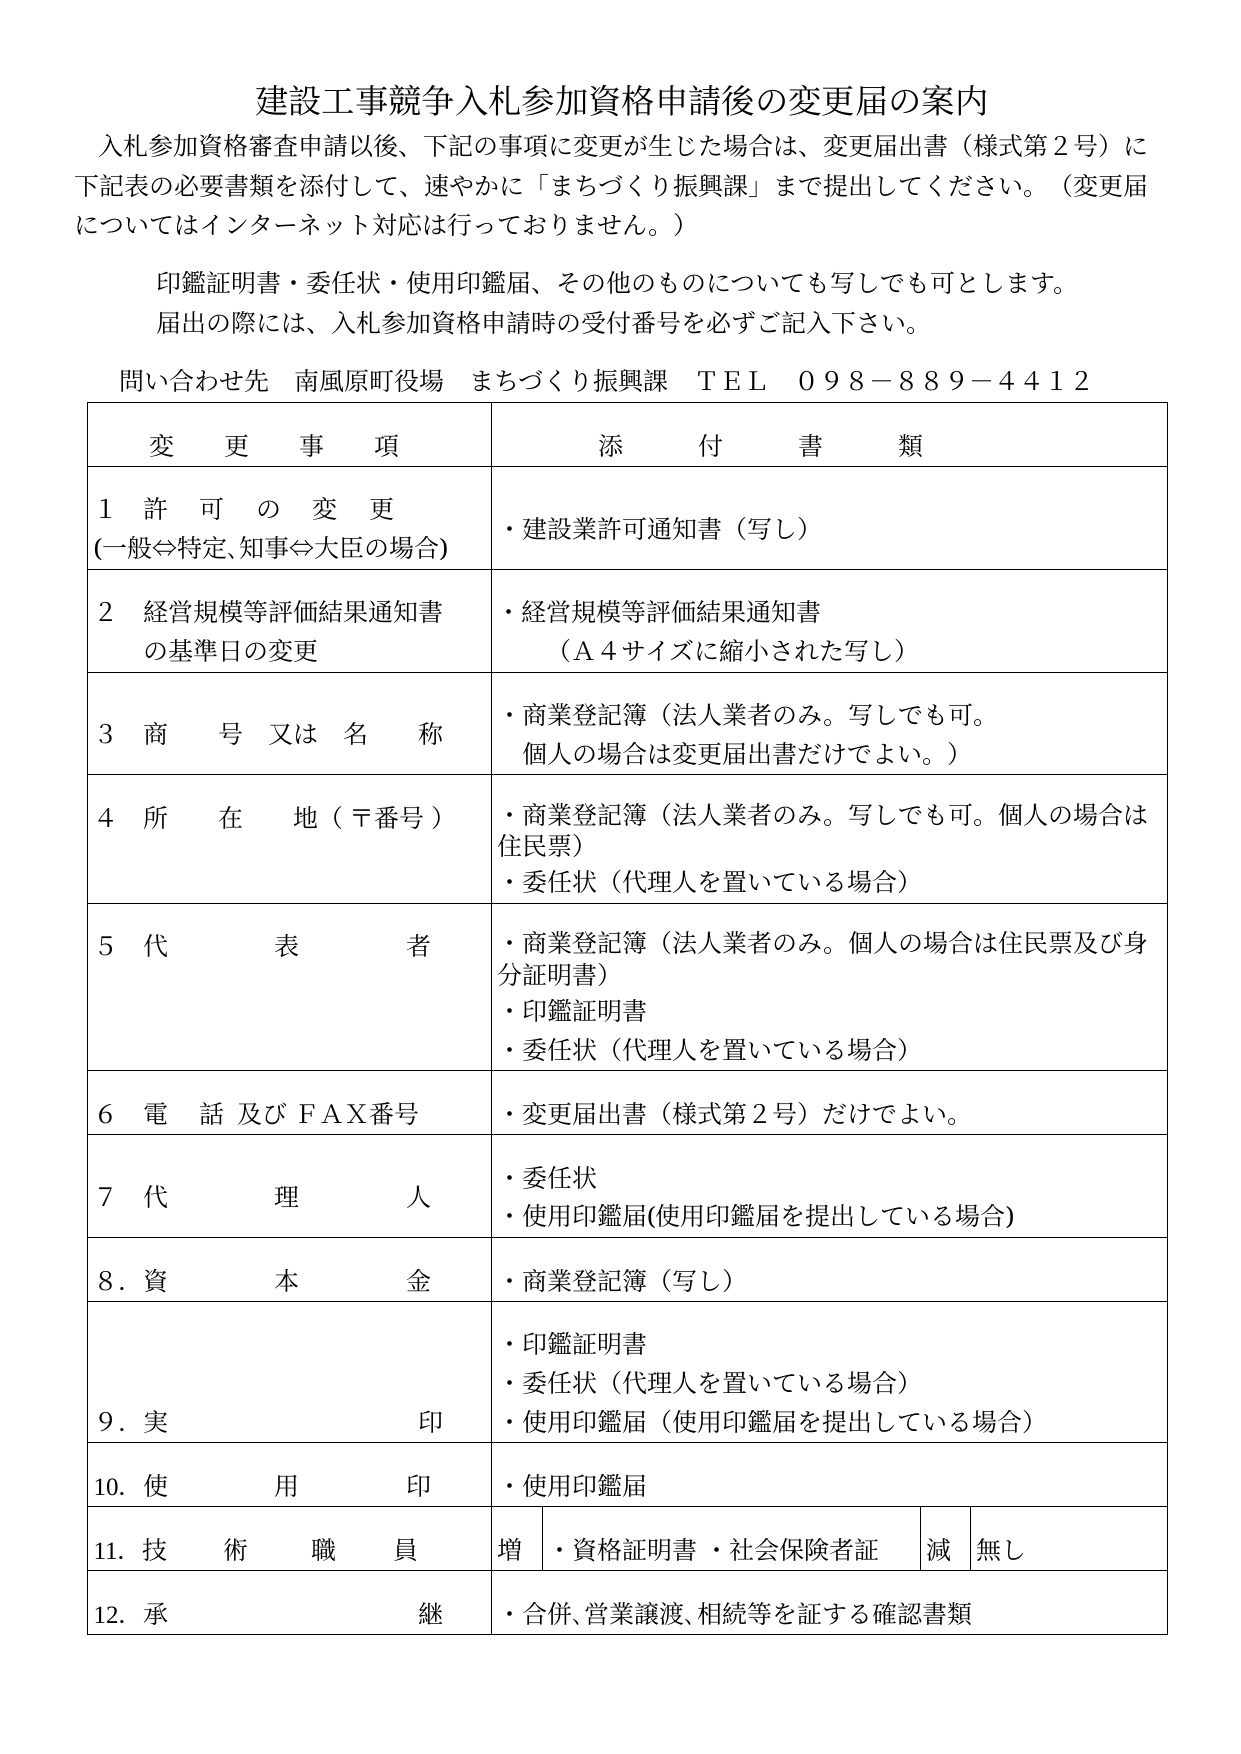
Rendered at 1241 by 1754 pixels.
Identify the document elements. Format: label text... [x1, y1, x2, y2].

table_cell ・商業登記簿（法人業者のみ。写しでも可。個人の場合は住民票） ・委任状（代理人を置いている場合） [492, 775, 1167, 903]
table_cell ２ 経営規模等評価結果通知書 の基準日の変更 [88, 570, 491, 671]
text 入札参加資格審査申請以後、下記の事項に変更が生じた場合は、変更届出書（様式第２号）に下記表の必要書類を添付して、速やかに「まちづくり振興課」まで提出してください。（変更届についてはインターネット対応は行っておりません。） [73, 127, 1165, 242]
table_cell ・商業登記簿（法人業者のみ。個人の場合は住民票及び身分証明書） ・印鑑証明書 ・委任状（代理人を置いている場合） [492, 904, 1167, 1070]
text 印鑑証明書・委任状・使用印鑑届、その他のものについても写しでも可とします。 [156, 263, 1083, 299]
table_cell ６ 電 話 及び ＦＡＸ番号 [88, 1071, 491, 1134]
table_cell １ 許 可 の 変 更 (一般⇔特定､知事⇔大臣の場合) [88, 467, 491, 569]
table_cell ８．資 本 金 [88, 1238, 491, 1301]
table_header 変 更 事 項 [88, 403, 491, 466]
table_cell ３ 商 号 又は 名 称 [88, 673, 491, 774]
table_cell ・資格証明書 ・社会保険者証 [543, 1507, 920, 1570]
table_cell ５ 代 表 者 [88, 904, 491, 1070]
table_header 添 付 書 類 [492, 403, 1167, 466]
table_cell 10．使 用 印 [88, 1443, 491, 1506]
text 建設工事競争入札参加資格申請後の変更届の案内 [78, 75, 1165, 123]
table_cell 増 [492, 1507, 542, 1570]
table_cell 11．技 術 職 員 [88, 1507, 491, 1570]
table_cell ７ 代 理 人 [88, 1135, 491, 1237]
table_cell ４ 所 在 地（ 〒番号 ） [88, 775, 491, 903]
table_cell ・使用印鑑届 [492, 1443, 1167, 1506]
table_cell ・印鑑証明書 ・委任状（代理人を置いている場合） ・使用印鑑届（使用印鑑届を提出している場合） [492, 1302, 1167, 1442]
table_cell ・経営規模等評価結果通知書 （Ａ４サイズに縮小された写し） [492, 570, 1167, 671]
table_cell ・変更届出書（様式第２号）だけでよい。 [492, 1071, 1167, 1134]
table_cell ・合併､営業譲渡､相続等を証する確認書類 [492, 1571, 1167, 1634]
table_cell 12．承 継 [88, 1571, 491, 1634]
text 届出の際には、入札参加資格申請時の受付番号を必ずご記入下さい。 [156, 303, 1165, 339]
table_cell 無し [971, 1507, 1167, 1570]
table_cell 減 [921, 1507, 970, 1570]
table_cell ・委任状 ・使用印鑑届(使用印鑑届を提出している場合) [492, 1135, 1167, 1237]
text 問い合わせ先 南風原町役場 まちづくり振興課 ＴＥＬ ０９８－８８９－４４１２ [73, 362, 1165, 398]
table_cell ・商業登記簿（写し） [492, 1238, 1167, 1301]
table_cell ９．実 印 [88, 1302, 491, 1442]
table_cell ・商業登記簿（法人業者のみ。写しでも可。 個人の場合は変更届出書だけでよい。） [492, 673, 1167, 774]
table_cell ・建設業許可通知書（写し） [492, 467, 1167, 569]
